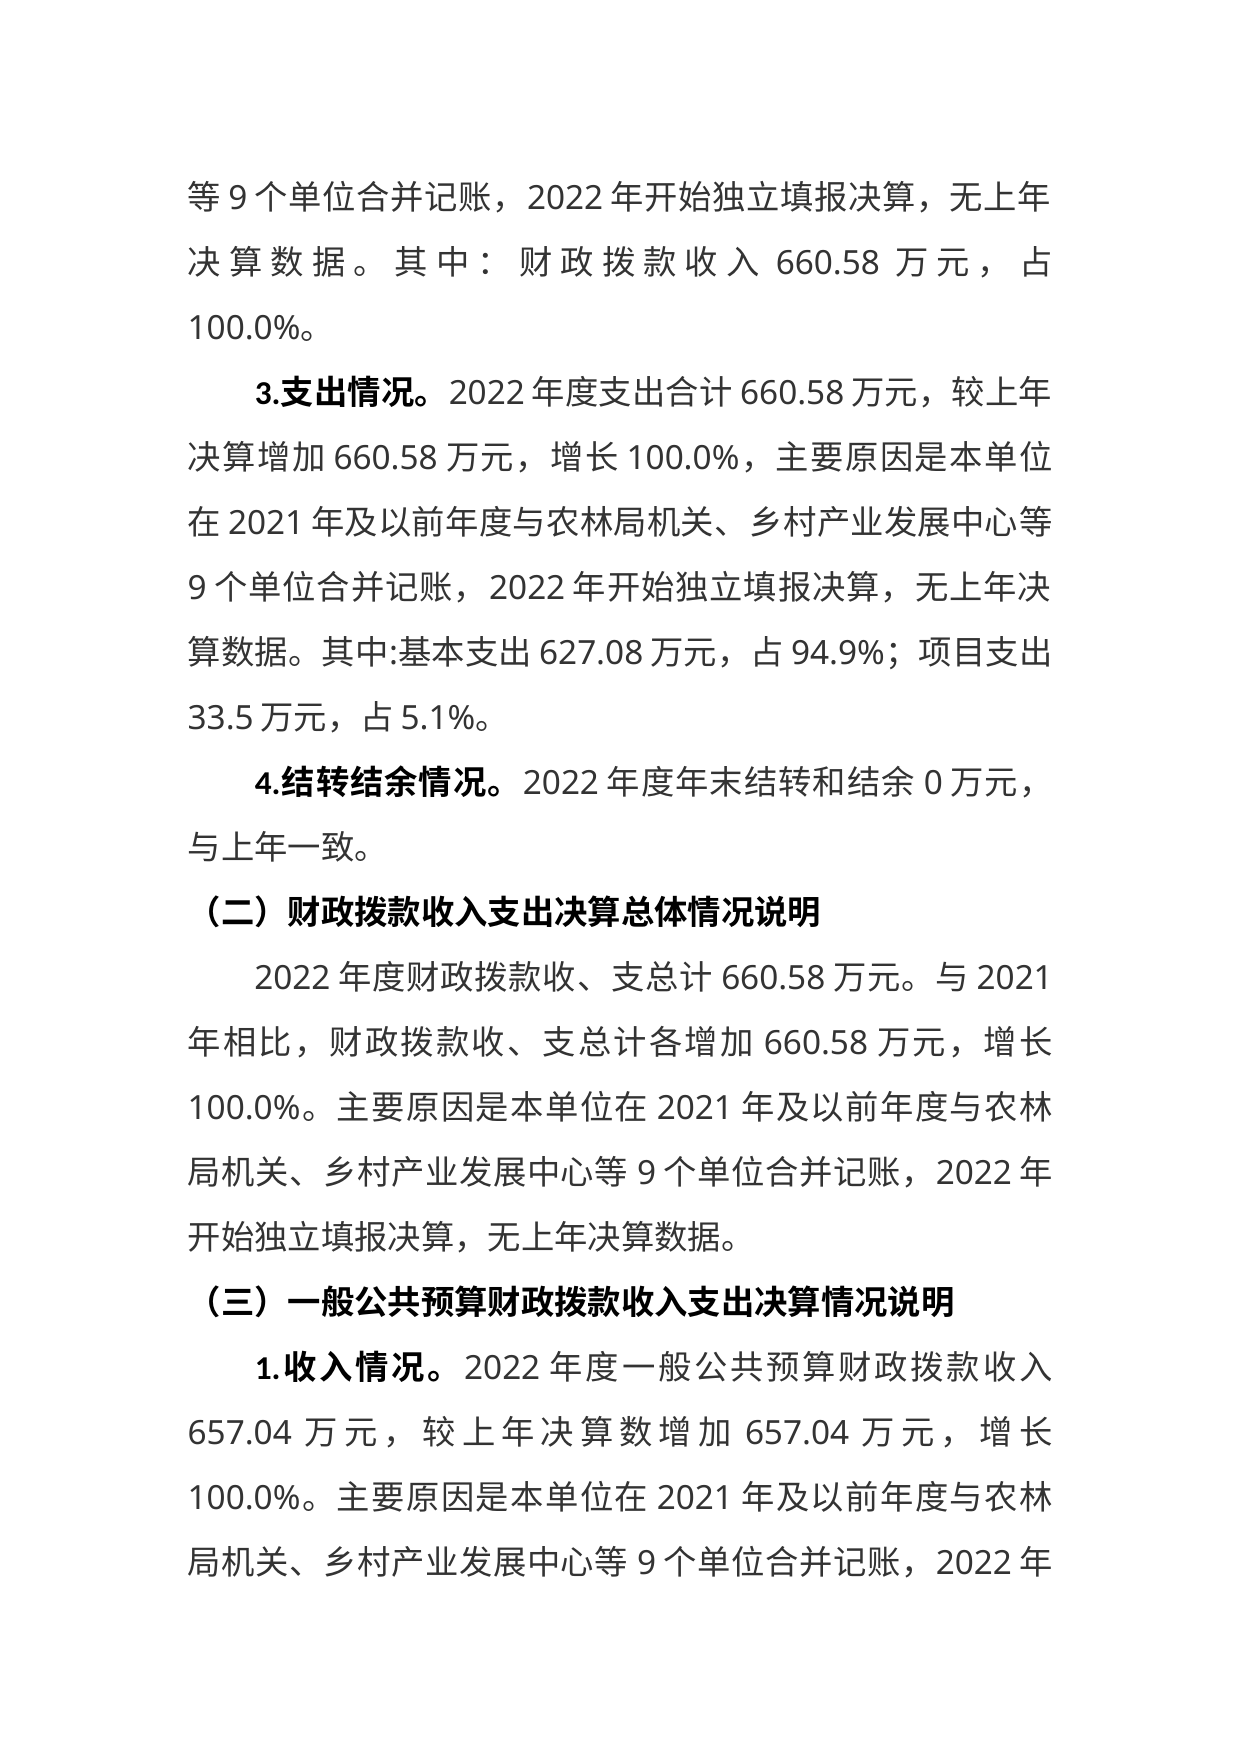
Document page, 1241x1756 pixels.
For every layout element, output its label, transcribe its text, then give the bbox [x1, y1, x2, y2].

text （三）一般公共预算财政拨款收入支出决算情况说明 [187, 1268, 1053, 1333]
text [187, 1333, 1053, 1593]
text 4.结转结余情况。2022年度年末结转和结余0万元，与上年一致。 [187, 748, 1053, 878]
text 2022年度财政拨款收、支总计660.58万元。与2021年相比，财政拨款收、支总计各增加660.58万元，增长100.0%。主要原因是本单位在2021年及以前年度与农林局机关、乡村产业发展中心等9个单位合并记账，2022年开始独立填报决算，无上年决算数据。 [187, 943, 1053, 1268]
text （二）财政拨款收入支出决算总体情况说明 [187, 878, 1053, 943]
text 3.支出情况。2022年度支出合计660.58万元，较上年决算增加660.58万元，增长100.0%，主要原因是本单位在2021年及以前年度与农林局机关、乡村产业发展中心等9个单位合并记账，2022年开始独立填报决算，无上年决算数据。其中:基本支出627.08万元，占94.9%；项目支出33.5万元，占5.1%。 [187, 358, 1053, 748]
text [187, 163, 1053, 358]
